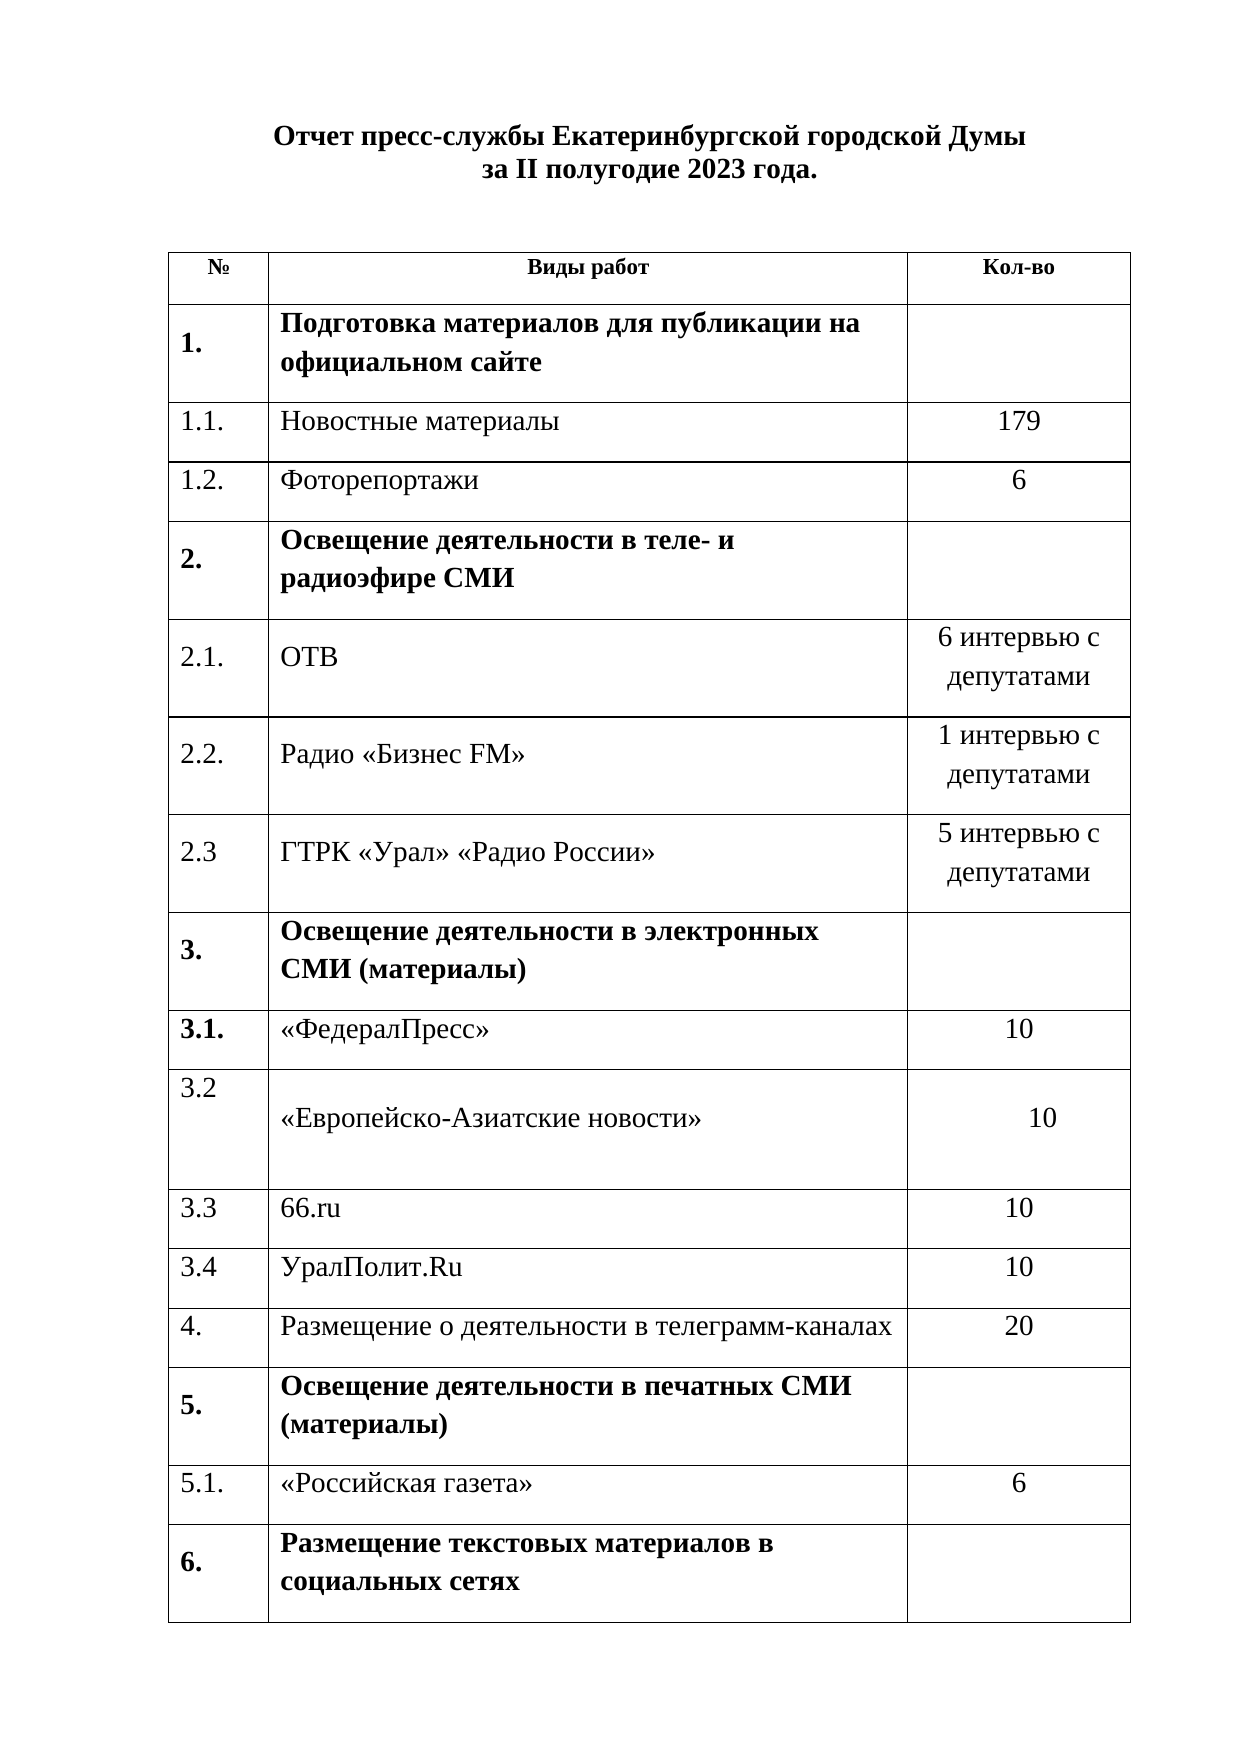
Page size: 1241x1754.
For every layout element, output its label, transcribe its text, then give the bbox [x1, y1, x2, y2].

table_cell ГТРК «Урал» «Радио России» [269, 815, 907, 912]
table_header Кол-во [908, 253, 1130, 304]
table_cell 3.3 [169, 1190, 268, 1248]
table_cell [908, 305, 1130, 402]
table_cell [908, 1368, 1130, 1464]
table_cell 10 [908, 1249, 1130, 1307]
table_cell Размещение текстовых материалов в социальных сетях [269, 1525, 907, 1622]
table_cell Освещение деятельности в электронных СМИ (материалы) [269, 913, 907, 1010]
table_cell Новостные материалы [269, 403, 907, 461]
table_cell 1.1. [169, 403, 268, 461]
table_cell «Российская газета» [269, 1466, 907, 1524]
text за II полугодие 2023 года. [148, 152, 1152, 185]
table_cell 2.3 [169, 815, 268, 912]
table_cell [908, 522, 1130, 618]
table_cell Освещение деятельности в теле- и радиоэфире СМИ [269, 522, 907, 618]
table_header № [169, 253, 268, 304]
table_cell 5 интервью с депутатами [908, 815, 1130, 912]
table_cell 10 [908, 1190, 1130, 1248]
table_cell 2. [169, 522, 268, 618]
table_cell [908, 1525, 1130, 1622]
table_cell 1.2. [169, 463, 268, 521]
table_cell 179 [908, 403, 1130, 461]
table_cell 10 [908, 1011, 1130, 1069]
table_cell 4. [169, 1309, 268, 1367]
table_cell «ФедералПресс» [269, 1011, 907, 1069]
table_cell 6 [908, 463, 1130, 521]
table_cell 2.1. [169, 620, 268, 716]
table_cell 10 [908, 1070, 1130, 1189]
table_cell 6. [169, 1525, 268, 1622]
table_cell Радио «Бизнес FM» [269, 718, 907, 814]
table_cell 6 [908, 1466, 1130, 1524]
table_cell Подготовка материалов для публикации на официальном сайте [269, 305, 907, 402]
table_cell Размещение о деятельности в телеграмм-каналах [269, 1309, 907, 1367]
table_cell 2.2. [169, 718, 268, 814]
table_cell 3.2 [169, 1070, 268, 1189]
table_cell 5.1. [169, 1466, 268, 1524]
table_cell УралПолит.Ru [269, 1249, 907, 1307]
table_cell 3.1. [169, 1011, 268, 1069]
table_cell 5. [169, 1368, 268, 1464]
table_cell ОТВ [269, 620, 907, 716]
table_cell «Европейско-Азиатские новости» [269, 1070, 907, 1189]
table_cell Фоторепортажи [269, 463, 907, 521]
table_cell 66.ru [269, 1190, 907, 1248]
table_header Виды работ [269, 253, 907, 304]
table_cell 3. [169, 913, 268, 1010]
table_cell [908, 913, 1130, 1010]
table_cell 3.4 [169, 1249, 268, 1307]
table_cell Освещение деятельности в печатных СМИ (материалы) [269, 1368, 907, 1464]
text Отчет пресс-службы Екатеринбургской городской Думы [148, 118, 1152, 152]
table_cell 1. [169, 305, 268, 402]
table_cell 6 интервью с депутатами [908, 620, 1130, 716]
table_cell 1 интервью с депутатами [908, 718, 1130, 814]
table_cell 20 [908, 1309, 1130, 1367]
